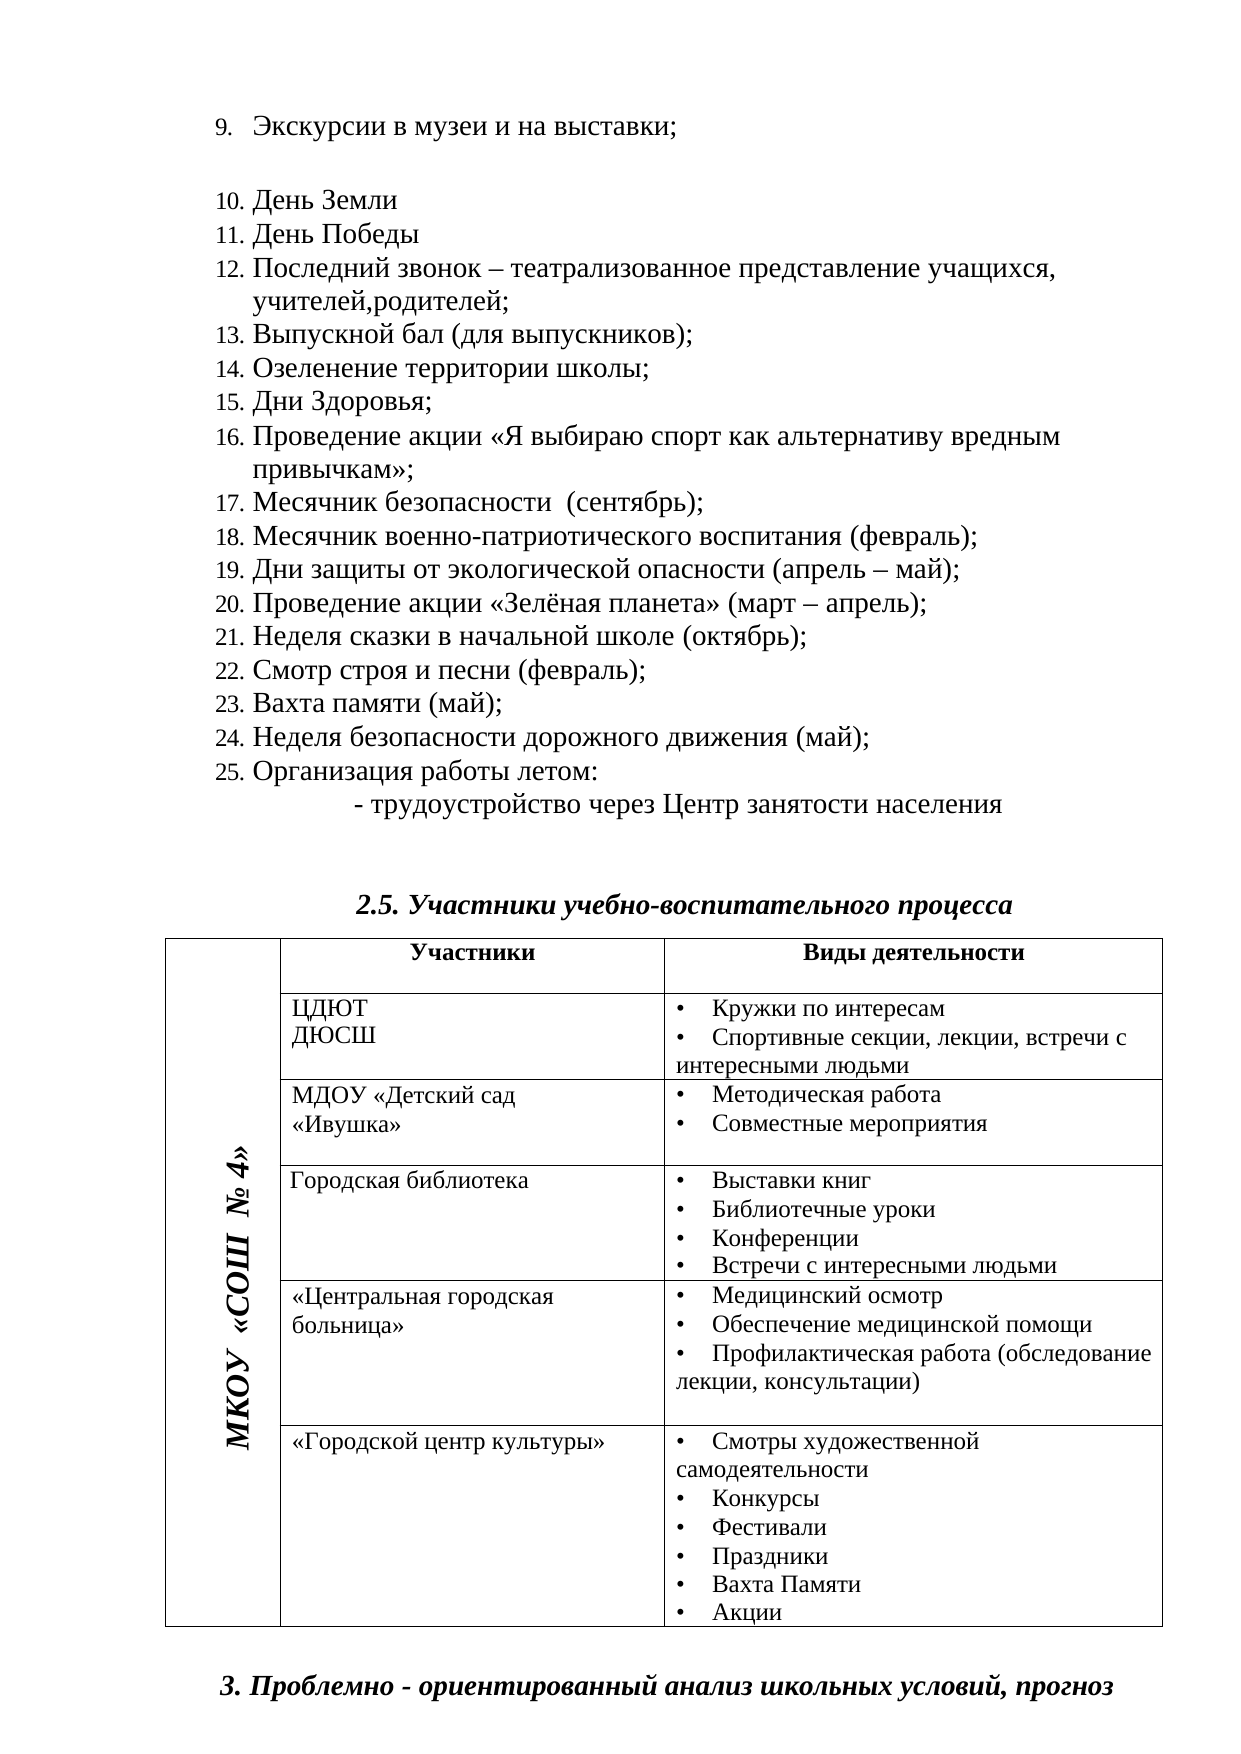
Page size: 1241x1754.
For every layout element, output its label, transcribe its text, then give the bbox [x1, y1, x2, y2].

list Неделя безопасности дорожного движения (май); [215, 719, 1211, 753]
table_cell «Центральная городская больница» [281, 1281, 664, 1425]
list Организация работы летом: [215, 753, 1211, 787]
table_cell Методическая работа Совместные мероприятия [665, 1080, 1162, 1165]
table_cell Кружки по интересам Спортивные секции, лекции, встречи с интересными людьми [665, 994, 1162, 1079]
table_cell Смотры художественной самодеятельности Конкурсы Фестивали Праздники Вахта Памяти Акции [665, 1426, 1162, 1626]
table_header МКОУ «СОШ № 4» [166, 939, 280, 1626]
table_header Виды деятельности [665, 939, 1162, 993]
table_cell Городская библиотека [281, 1166, 664, 1280]
list Дни Здоровья; [215, 384, 1211, 418]
list Смотр строя и песни (февраль); [215, 652, 1211, 686]
table_header Участники [281, 939, 664, 993]
text - трудоустройство через Центр занятости населения [215, 787, 1004, 820]
list Месячник безопасности (сентябрь); [215, 485, 1211, 518]
list День Земли [215, 182, 1211, 216]
table_cell МДОУ «Детский сад «Ивушка» [281, 1080, 664, 1165]
list Дни защиты от экологической опасности (апрель – май); [215, 552, 1211, 585]
list Неделя сказки в начальной школе (октябрь); [215, 619, 1211, 652]
list Последний звонок – театрализованное представление учащихся, учителей,родителей; [215, 250, 1057, 317]
list Выпускной бал (для выпускников); [215, 317, 1211, 350]
list Вахта памяти (май); [215, 686, 1211, 719]
list Экскурсии в музеи и на выставки; [215, 108, 1211, 142]
table_cell Медицинский осмотр Обеспечение медицинской помощи Профилактическая работа (обследование лекции, консультации) [665, 1281, 1162, 1425]
list Проведение акции «Зелёная планета» (март – апрель); [215, 585, 1211, 619]
list Месячник военно-патриотического воспитания (февраль); [215, 518, 1211, 552]
list Озеленение территории школы; [215, 350, 1211, 384]
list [220, 1668, 1146, 1701]
table_cell ЦДЮТ ДЮСШ [281, 994, 664, 1079]
list Участники учебно-воспитательного процесса [356, 887, 1211, 921]
list Проведение акции «Я выбираю спорт как альтернативу вредным привычкам»; [215, 418, 1062, 485]
table_cell «Городской центр культуры» [281, 1426, 664, 1626]
table_cell Выставки книг Библиотечные уроки Конференции Встречи с интересными людьми [665, 1166, 1162, 1280]
list День Победы [215, 216, 1211, 250]
